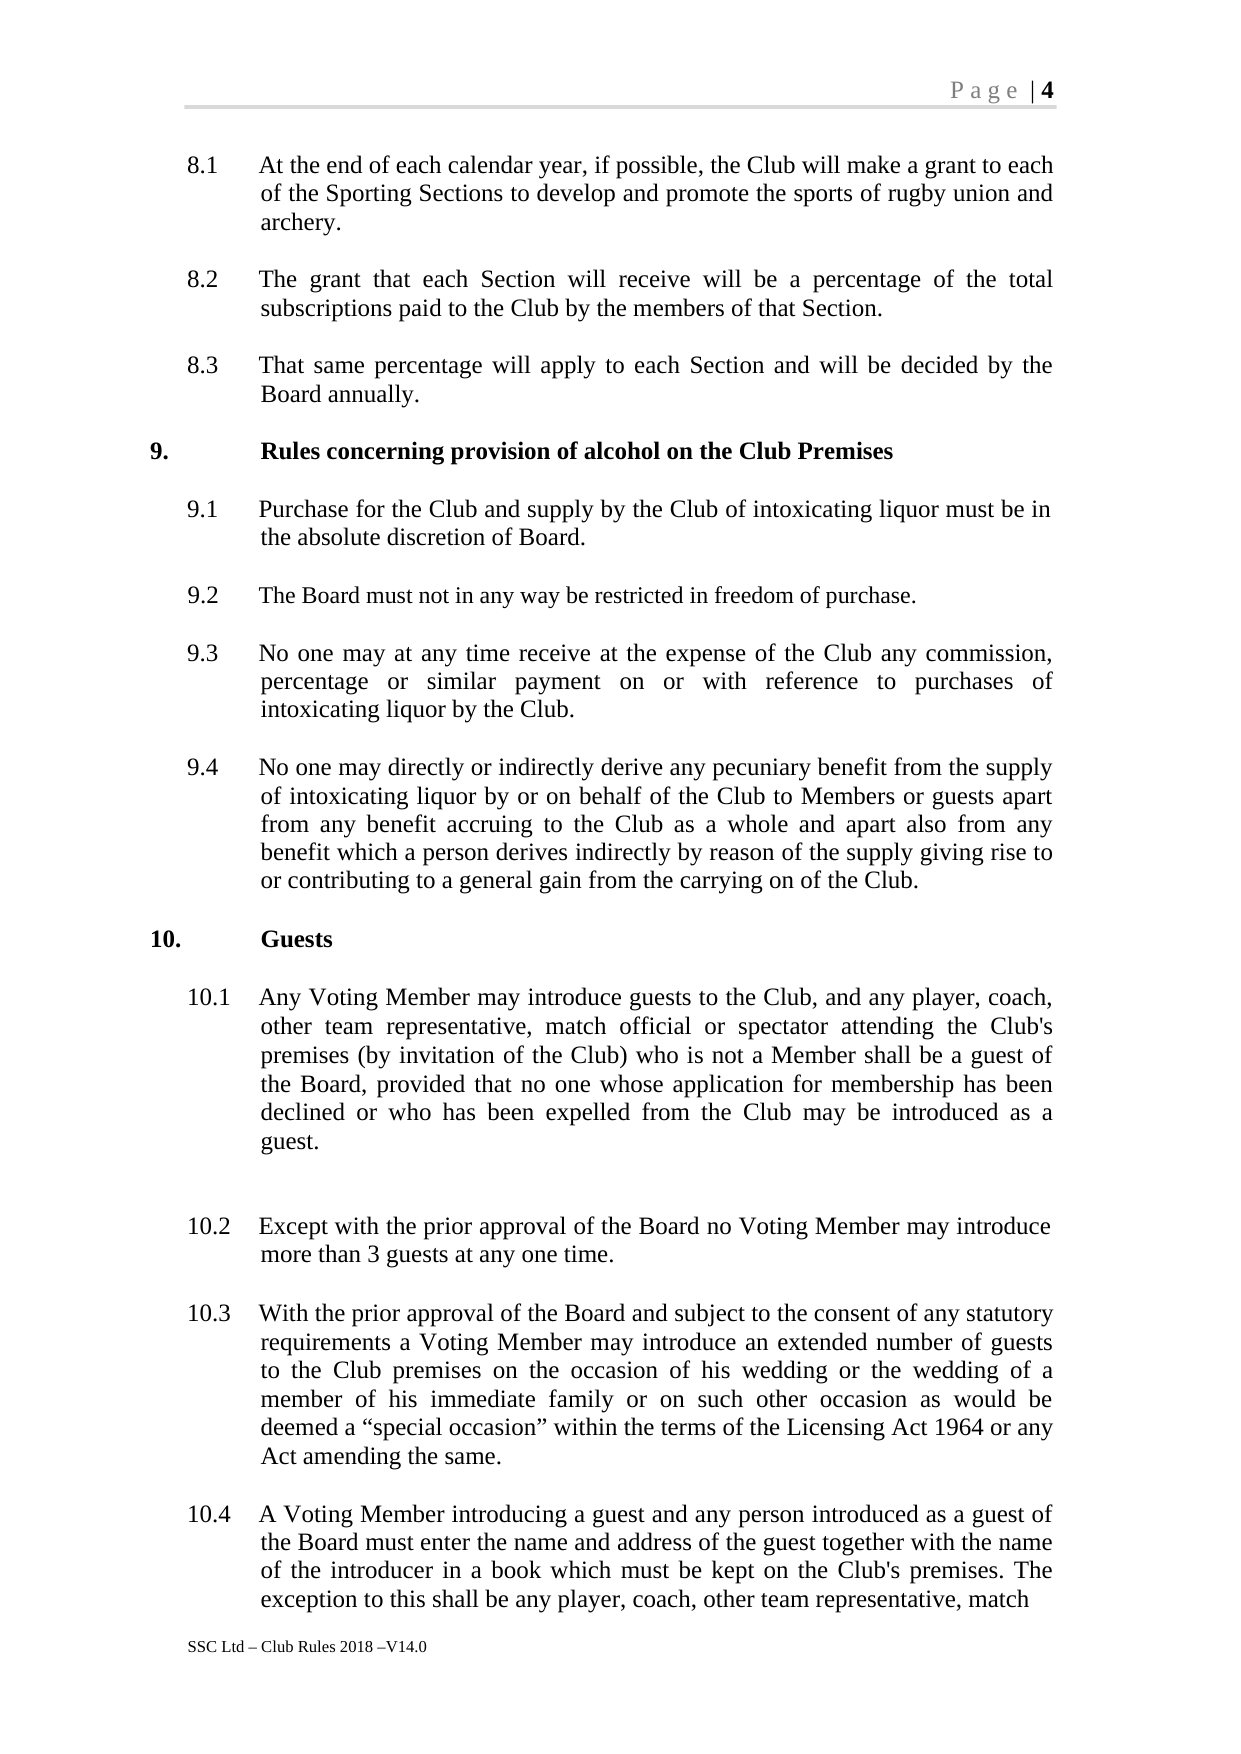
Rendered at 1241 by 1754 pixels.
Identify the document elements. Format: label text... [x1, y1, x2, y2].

text 10.1 Any Voting Member may introduce guests to the Club, and any player, coach, other team representative, match official or spectator attending the Club's premises (by invitation of the Club) who is not a Member shall be a guest of the Board, provided that no one whose application for membership has been declined or who has been expelled from the Club may be introduced as a guest. [187, 982, 1054, 1155]
text 8.3 That same percentage will apply to each Section and will be decided by the Board annually. [187, 352, 1054, 407]
text P a g e | 4 [950, 75, 1090, 103]
text 8.1 At the end of each calendar year, if possible, the Club will make a grant to each of the Sporting Sections to develop and promote the sports of rugby union and archery. [187, 151, 1054, 236]
list Guests [150, 924, 1090, 952]
text 9.3 No one may at any time receive at the expense of the Club any commission, percentage or similar payment on or with reference to purchases of intoxicating liquor by the Club. [187, 638, 1054, 723]
text 10.4 A Voting Member introducing a guest and any person introduced as a guest of the Board must enter the name and address of the guest together with the name of the introducer in a book which must be kept on the Club's premises. The exception to this shall be any player, coach, other team representative, match [187, 1500, 1054, 1613]
text 10.3 With the prior approval of the Board and subject to the consent of any statutory requirements a Voting Member may introduce an extended number of guests to the Club premises on the occasion of his wedding or the wedding of a member of his immediate family or on such other occasion as would be deemed a “special occasion” within the terms of the Licensing Act 1964 or any Act amending the same. [187, 1298, 1054, 1469]
text 9.4 No one may directly or indirectly derive any pecuniary benefit from the supply of intoxicating liquor by or on behalf of the Club to Members or guests apart from any benefit accruing to the Club as a whole and apart also from any benefit which a person derives indirectly by reason of the supply giving rise to or contributing to a general gain from the carrying on of the Club. [187, 753, 1054, 894]
text SSC Ltd – Club Rules 2018 –V14.0 [187, 1637, 1090, 1656]
text 9.1 Purchase for the Club and supply by the Club of intoxicating liquor must be in the absolute discretion of Board. [187, 495, 1052, 551]
picture [184, 105, 1057, 109]
list Rules concerning provision of alcohol on the Club Premises [150, 436, 1090, 465]
text 8.2 The grant that each Section will receive will be a percentage of the total subscriptions paid to the Club by the members of that Section. [187, 266, 1054, 321]
text 10.2 Except with the prior approval of the Board no Voting Member may introduce more than 3 guests at any one time. [187, 1212, 1052, 1268]
text 9.2 The Board must not in any way be restricted in freedom of purchase. [187, 580, 1090, 608]
